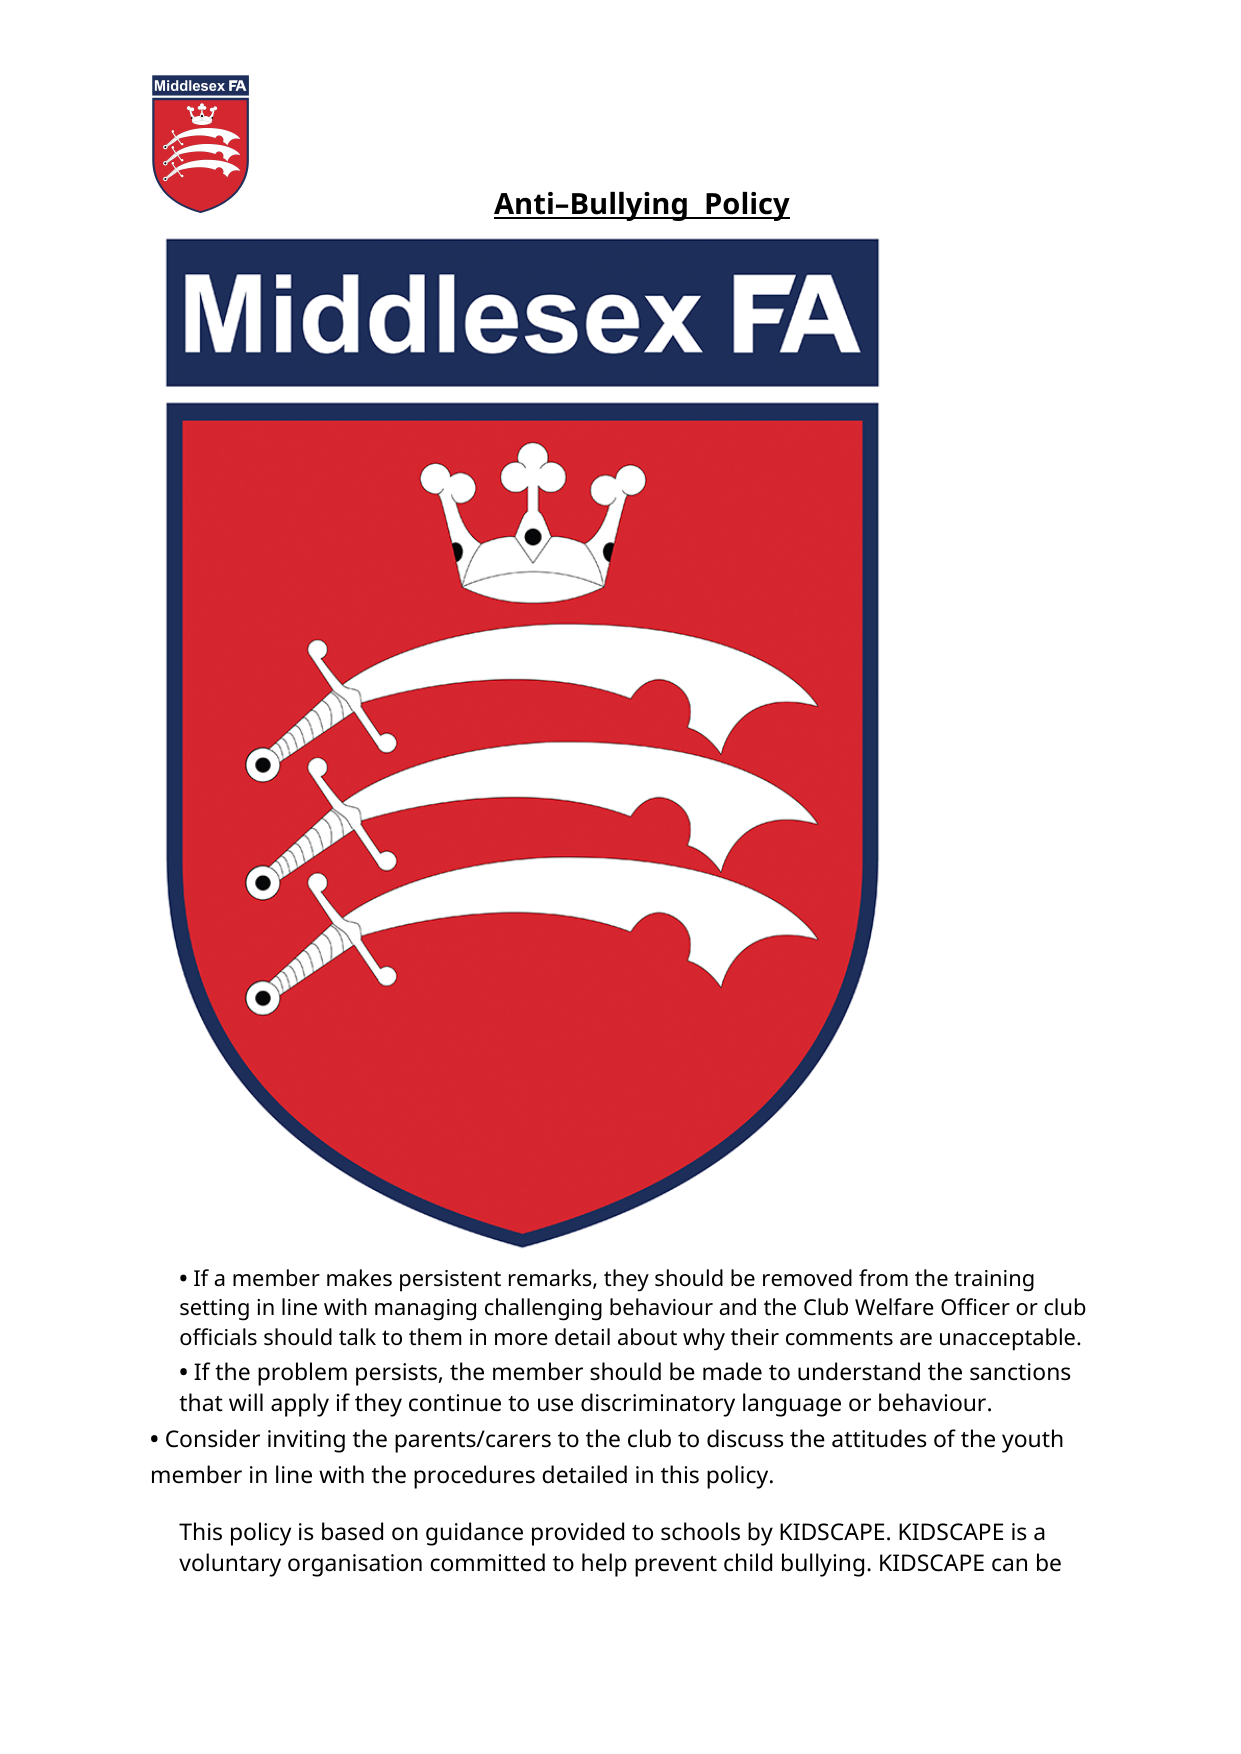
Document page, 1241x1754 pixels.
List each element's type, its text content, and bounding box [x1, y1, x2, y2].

text This policy is based on guidance provided to schools by KIDSCAPE. KIDSCAPE is a voluntary organisation committed to help prevent child bullying. KIDSCAPE can be contacted on 0207 730 3300 or you can access their website via www.kidscape.org.uk [179, 1516, 1090, 1578]
text • Consider inviting the parents/carers to the club to discuss the attitudes of the youth member in line with the procedures detailed in this policy. [150, 1423, 1090, 1490]
text • If the problem persists, the member should be made to understand the sanctions that will apply if they continue to use discriminatory language or behaviour. [179, 1356, 1090, 1419]
picture [150, 222, 895, 1263]
picture [150, 73, 251, 215]
text • If a member makes persistent remarks, they should be removed from the training setting in line with managing challenging behaviour and the Club Welfare Officer or club officials should talk to them in more detail about why their comments are unacceptable. [179, 1263, 1090, 1352]
